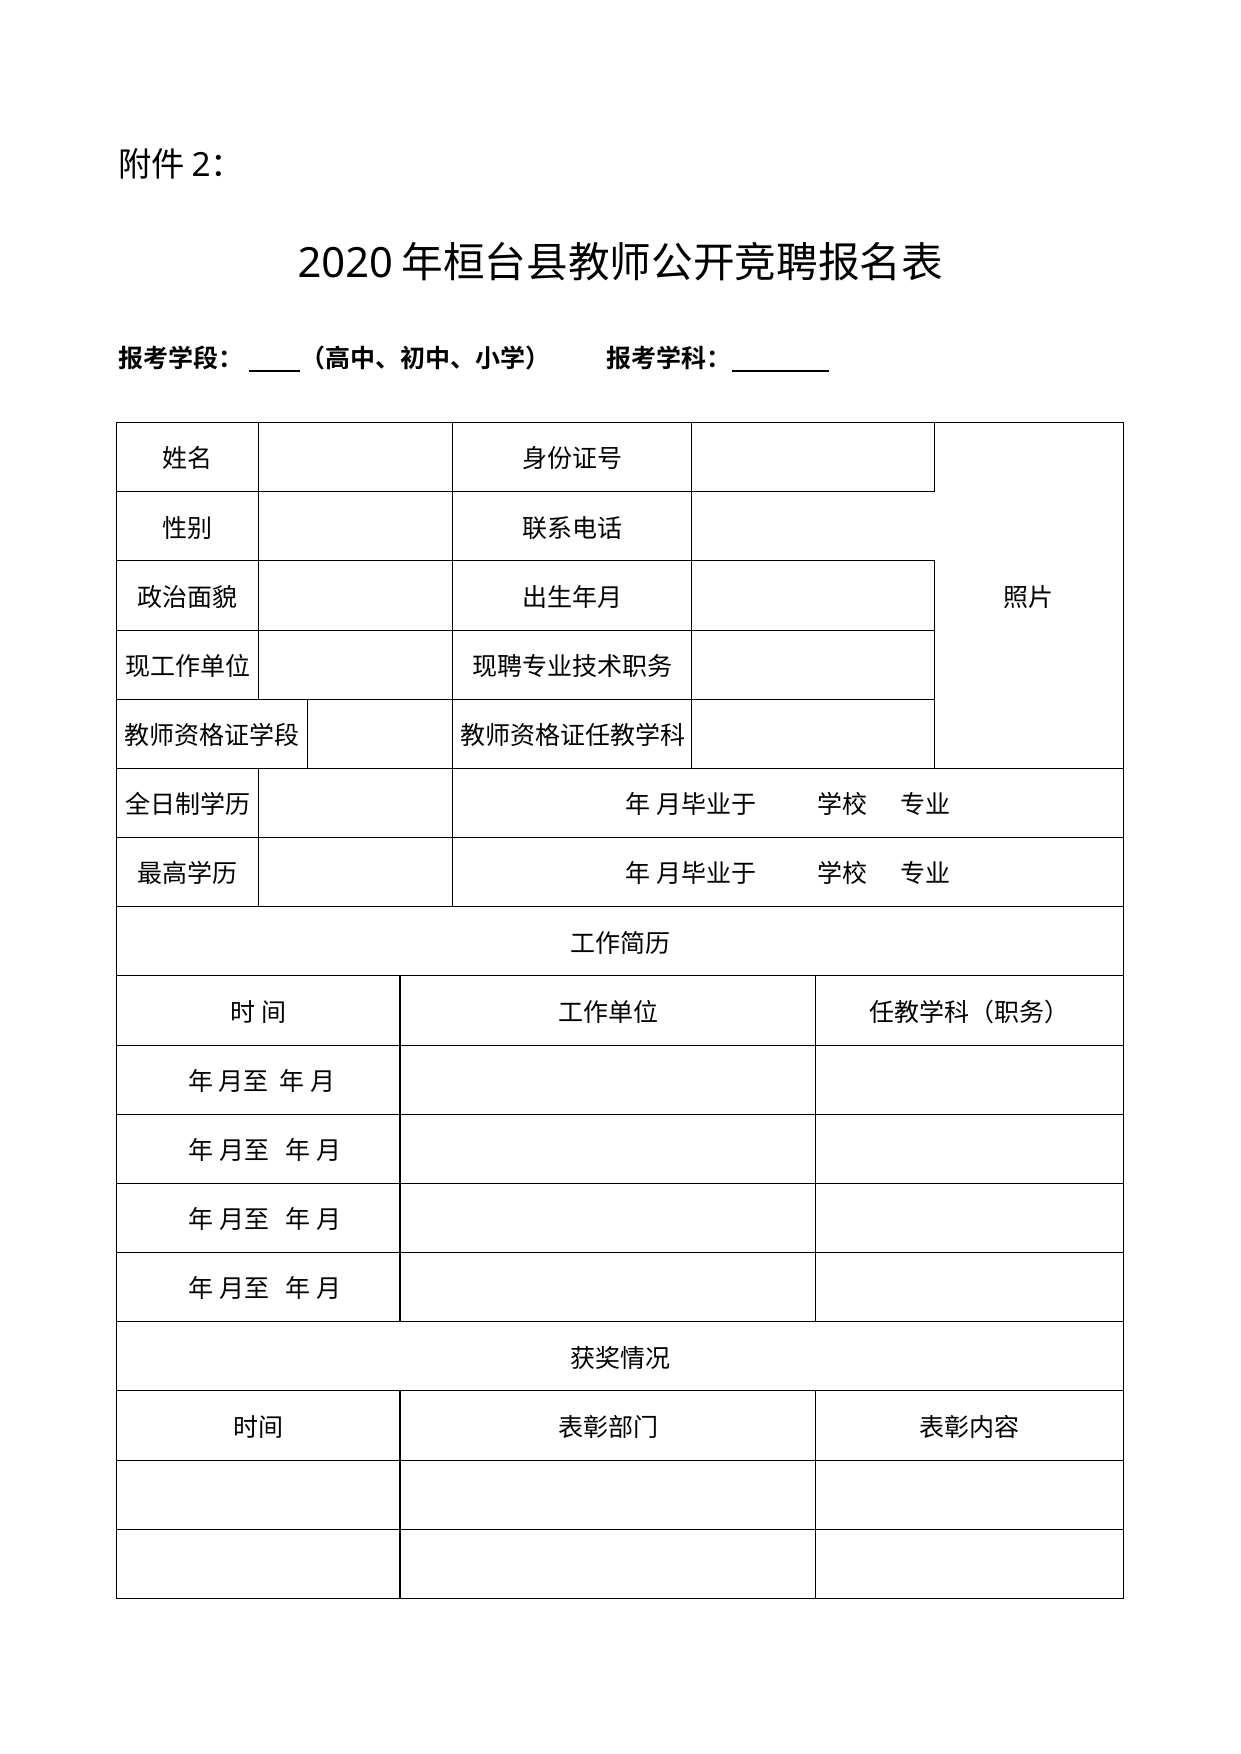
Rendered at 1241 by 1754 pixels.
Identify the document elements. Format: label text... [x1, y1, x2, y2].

table_cell 获奖情况 [117, 1322, 1123, 1390]
table_cell [259, 631, 452, 699]
table_cell 任教学科（职务） [816, 976, 1123, 1044]
table_cell [692, 631, 934, 699]
table_cell 工作单位 [401, 976, 815, 1044]
table_cell [259, 838, 452, 906]
table_cell 年 月毕业于 学校 专业 [453, 838, 1123, 906]
table_header [259, 423, 452, 491]
table_cell 时 间 [117, 976, 399, 1044]
table_cell [816, 1253, 1123, 1321]
table_cell [816, 1046, 1123, 1114]
table_cell 时间 [117, 1391, 399, 1459]
table_cell 年 月至 年 月 [117, 1253, 399, 1321]
table_header 姓名 [117, 423, 258, 491]
table_cell 现聘专业技术职务 [453, 631, 691, 699]
table_cell 联系电话 [453, 492, 691, 560]
table_cell [816, 1461, 1123, 1529]
table_cell 年 月至 年 月 [117, 1115, 399, 1183]
table_cell 工作简历 [117, 907, 1123, 975]
table_cell 年 月至 年 月 [117, 1046, 399, 1114]
table_cell [692, 700, 934, 768]
table_cell 最高学历 [117, 838, 258, 906]
table_header 身份证号 [453, 423, 691, 491]
table_cell [401, 1046, 815, 1114]
table_cell [308, 700, 452, 768]
table_header 照片 [934, 423, 1123, 768]
table_cell [401, 1115, 815, 1183]
table_cell [816, 1530, 1123, 1598]
table_cell 年 月毕业于 学校 专业 [453, 769, 1123, 837]
table_cell 表彰部门 [401, 1391, 815, 1459]
table_cell 出生年月 [453, 561, 691, 629]
text 附件2： [118, 129, 1122, 194]
table_cell 现工作单位 [117, 631, 258, 699]
table_cell 性别 [117, 492, 258, 560]
table_cell 表彰内容 [816, 1391, 1123, 1459]
table_cell [692, 561, 934, 629]
table_cell [401, 1461, 815, 1529]
table_cell 政治面貌 [117, 561, 258, 629]
table_cell 教师资格证学段 [117, 700, 307, 768]
table_cell [401, 1184, 815, 1252]
table_cell [816, 1184, 1123, 1252]
table_cell 年 月至 年 月 [117, 1184, 399, 1252]
table_cell 教师资格证任教学科 [453, 700, 691, 768]
table_cell [117, 1530, 399, 1598]
table_cell [259, 492, 452, 560]
text 报考学段： （高中、初中、小学） 报考学科： [118, 324, 1122, 389]
table_cell [401, 1530, 815, 1598]
table_cell 全日制学历 [117, 769, 258, 837]
table_cell [692, 492, 934, 560]
table_cell [259, 561, 452, 629]
table_cell [816, 1115, 1123, 1183]
text 2020年桓台县教师公开竞聘报名表 [118, 227, 1122, 292]
table_cell [117, 1461, 399, 1529]
table_header [692, 423, 934, 491]
table_cell [259, 769, 452, 837]
table_cell [401, 1253, 815, 1321]
